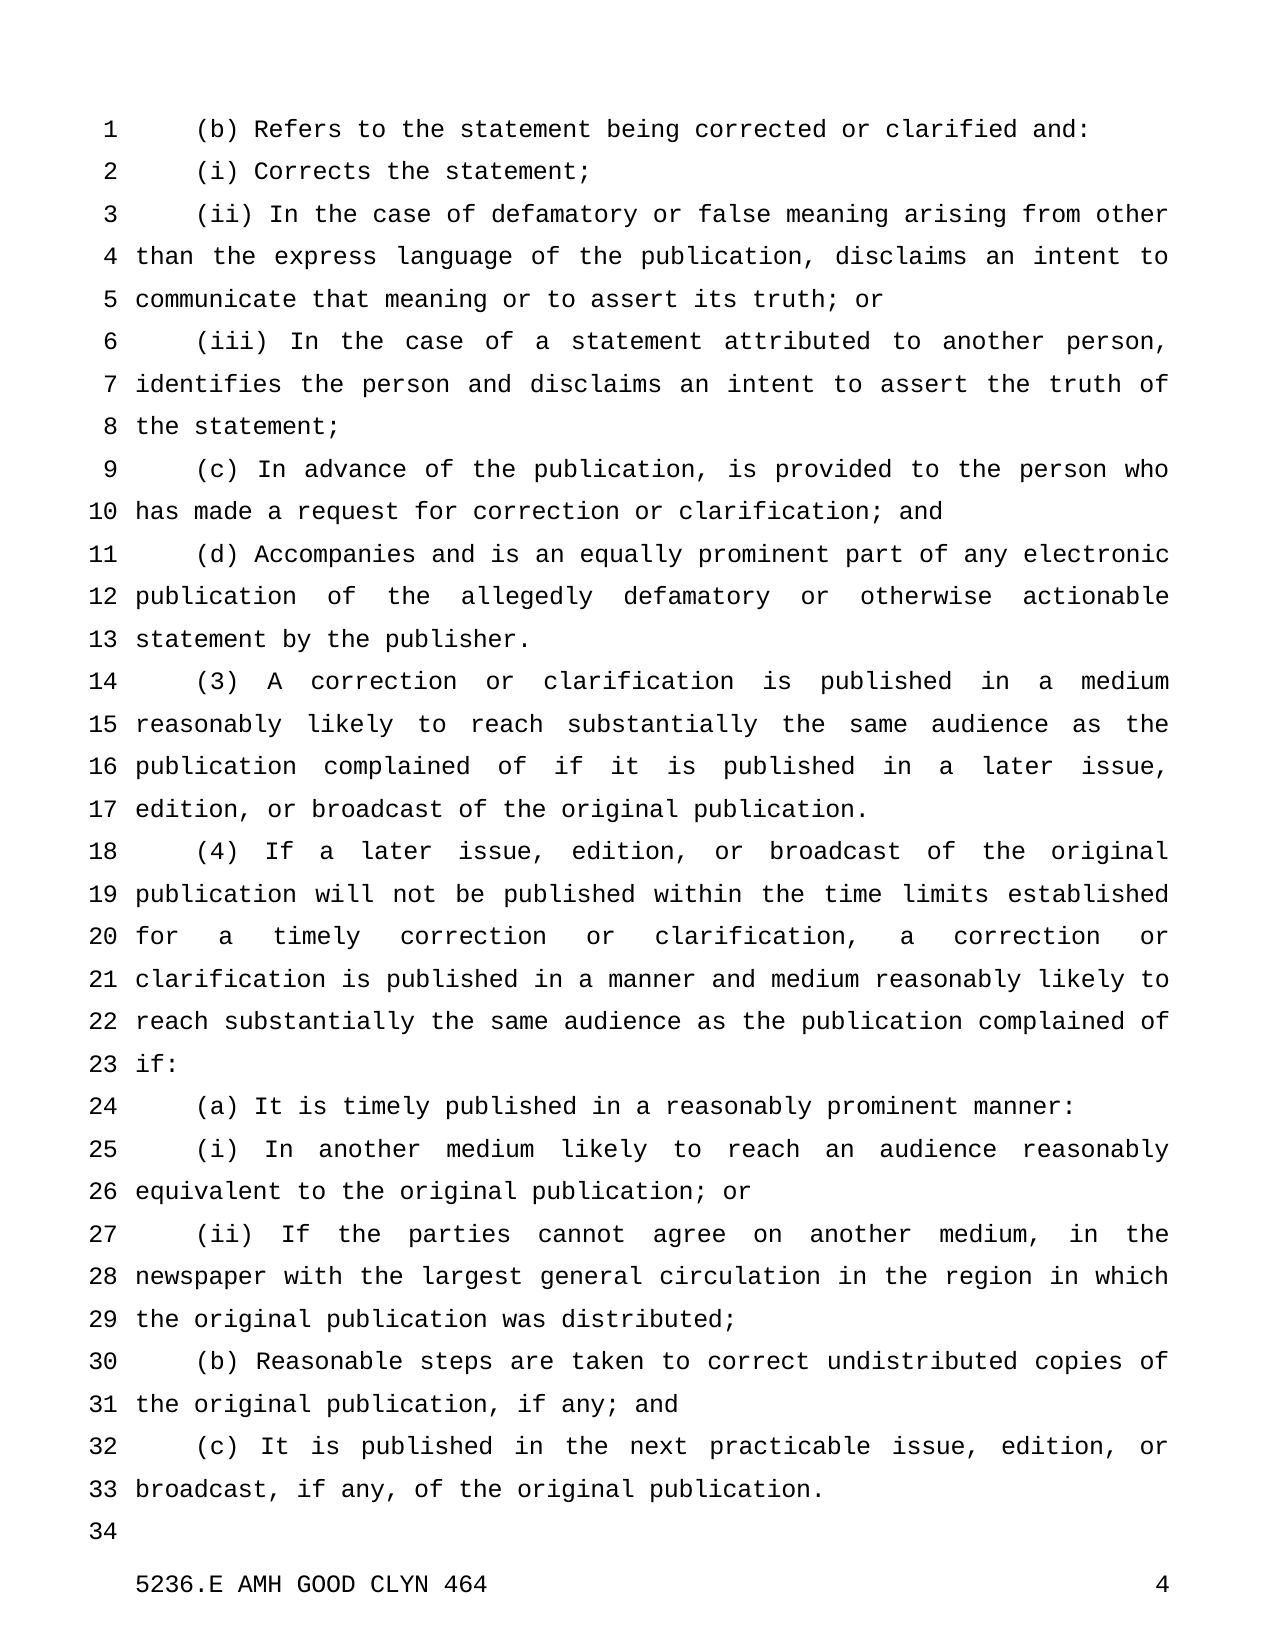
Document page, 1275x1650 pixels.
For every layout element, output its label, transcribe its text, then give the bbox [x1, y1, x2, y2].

text (iii) In the case of a statement attributed to another person, identifies the person and disclaims an intent to assert the truth of the statement; [135, 316, 1170, 443]
text (i) Corrects the statement; [135, 146, 1170, 188]
text (d) Accompanies and is an equally prominent part of any electronic publication of the allegedly defamatory or otherwise actionable statement by the publisher. [135, 528, 1170, 656]
text (4) If a later issue, edition, or broadcast of the original publication will not be published within the time limits established for a timely correction or clarification, a correction or clarification is published in a manner and medium reasonably likely to reach substantially the same audience as the publication complained of if: [135, 826, 1170, 1081]
text (b) Refers to the statement being corrected or clarified and: [135, 103, 1170, 146]
text (c) It is published in the next practicable issue, edition, or broadcast, if any, of the original publication. [135, 1421, 1170, 1506]
text (i) In another medium likely to reach an audience reasonably equivalent to the original publication; or [135, 1123, 1170, 1208]
text (ii) If the parties cannot agree on another medium, in the newspaper with the largest general circulation in the region in which the original publication was distributed; [135, 1208, 1170, 1336]
text (c) In advance of the publication, is provided to the person who has made a request for correction or clarification; and [135, 443, 1170, 528]
text (3) A correction or clarification is published in a medium reasonably likely to reach substantially the same audience as the publication complained of if it is published in a later issue, edition, or broadcast of the original publication. [135, 656, 1170, 826]
text (a) It is timely published in a reasonably prominent manner: [135, 1081, 1170, 1123]
text (ii) In the case of defamatory or false meaning arising from other than the express language of the publication, disclaims an intent to communicate that meaning or to assert its truth; or [135, 188, 1170, 316]
text (b) Reasonable steps are taken to correct undistributed copies of the original publication, if any; and [135, 1336, 1170, 1421]
